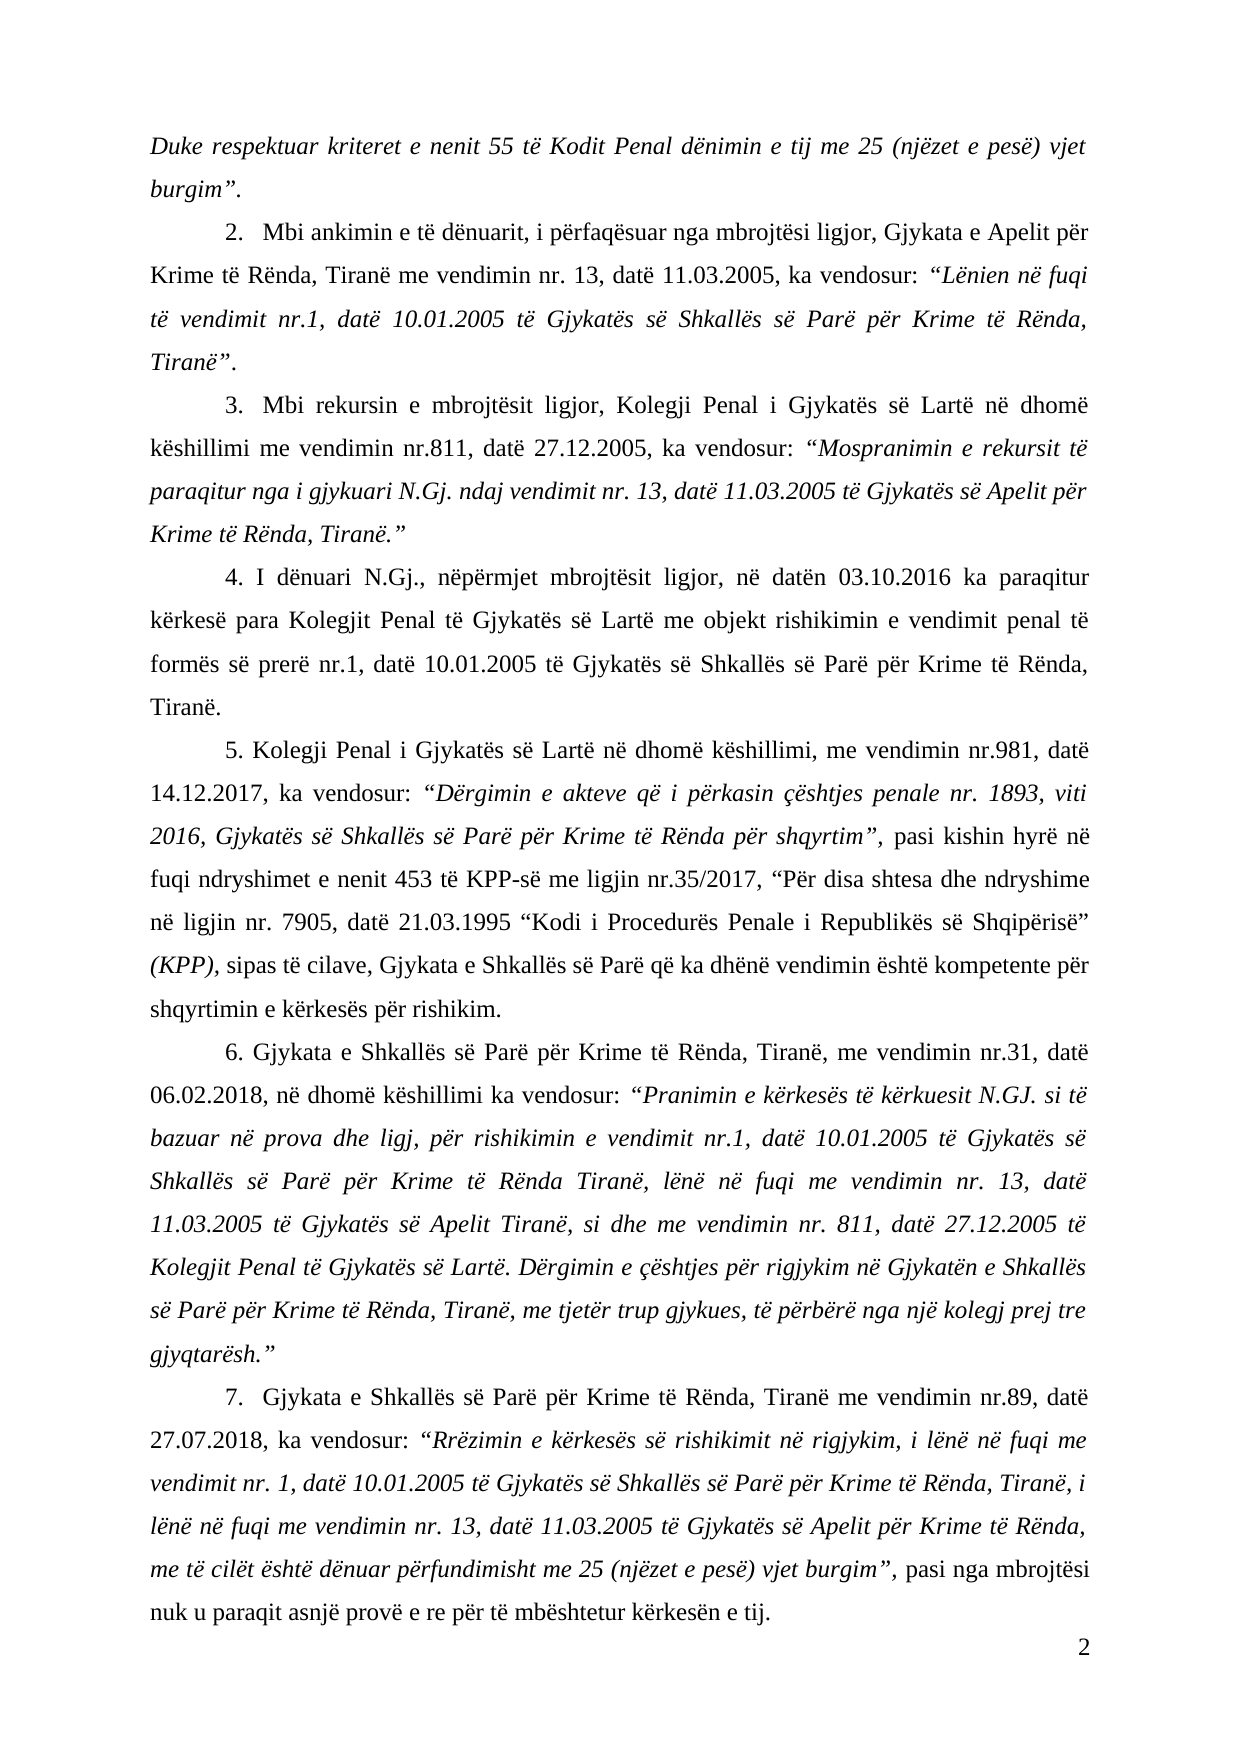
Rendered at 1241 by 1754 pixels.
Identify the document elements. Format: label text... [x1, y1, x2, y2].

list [150, 131, 1090, 203]
text 6. Gjykata e Shkallës së Parë për Krime të Rënda, Tiranë, me vendimin nr.31, datë 06.02.2018, në dhomë këshillimi ka vendosur: “Pranimin e kërkesës të kërkuesit N.GJ. si të bazuar në prova dhe ligj, për rishikimin e vendimit nr.1, datë 10.01.2005 të Gjykatës së Shkallës së Parë për Krime të Rënda Tiranë, lënë në fuqi me vendimin nr. 13, datë 11.03.2005 të Gjykatës së Apelit Tiranë, si dhe me vendimin nr. 811, datë 27.12.2005 të Kolegjit Penal të Gjykatës së Lartë. Dërgimin e çështjes për rigjykim në Gjykatën e Shkallës së Parë për Krime të Rënda, Tiranë, me tjetër trup gjykues, të përbërë nga një kolegj prej tre gjyqtarësh.” [150, 1037, 1090, 1367]
text 7. Gjykata e Shkallës së Parë për Krime të Rënda, Tiranë me vendimin nr.89, datë 27.07.2018, ka vendosur: “Rrëzimin e kërkesës së rishikimit në rigjykim, i lënë në fuqi me vendimit nr. 1, datë 10.01.2005 të Gjykatës së Shkallës së Parë për Krime të Rënda, Tiranë, i lënë në fuqi me vendimin nr. 13, datë 11.03.2005 të Gjykatës së Apelit për Krime të Rënda, me të cilët është dënuar përfundimisht me 25 (njëzet e pesë) vjet burgim”, pasi nga mbrojtësi nuk u paraqit asnjë provë e re për të mbështetur kërkesën e tij. [150, 1382, 1090, 1626]
text 5. Kolegji Penal i Gjykatës së Lartë në dhomë këshillimi, me vendimin nr.981, datë 14.12.2017, ka vendosur: “Dërgimin e akteve që i përkasin çështjes penale nr. 1893, viti 2016, Gjykatës së Shkallës së Parë për Krime të Rënda për shqyrtim”, pasi kishin hyrë në fuqi ndryshimet e nenit 453 të KPP-së me ligjin nr.35/2017, “Për disa shtesa dhe ndryshime në ligjin nr. 7905, datë 21.03.1995 “Kodi i Procedurës Penale i Republikës së Shqipërisë” (KPP), sipas të cilave, Gjykata e Shkallës së Parë që ka dhënë vendimin është kompetente për shqyrtimin e kërkesës për rishikim. [150, 735, 1090, 1022]
text 4. I dënuari N.Gj., nëpërmjet mbrojtësit ligjor, në datën 03.10.2016 ka paraqitur kërkesë para Kolegjit Penal të Gjykatës së Lartë me objekt rishikimin e vendimit penal të formës së prerë nr.1, datë 10.01.2005 të Gjykatës së Shkallës së Parë për Krime të Rënda, Tiranë. [150, 562, 1090, 721]
list Mbi rekursin e mbrojtësit ligjor, Kolegji Penal i Gjykatës së Lartë në dhomë këshillimi me vendimin nr.811, datë 27.12.2005, ka vendosur: “Mospranimin e rekursit të paraqitur nga i gjykuari N.Gj. ndaj vendimit nr. 13, datë 11.03.2005 të Gjykatës së Apelit për Krime të Rënda, Tiranë.” [150, 390, 1090, 548]
list Mbi ankimin e të dënuarit, i përfaqësuar nga mbrojtësi ligjor, Gjykata e Apelit për Krime të Rënda, Tiranë me vendimin nr. 13, datë 11.03.2005, ka vendosur: “Lënien në fuqi të vendimit nr.1, datë 10.01.2005 të Gjykatës së Shkallës së Parë për Krime të Rënda, Tiranë”. [150, 217, 1090, 376]
